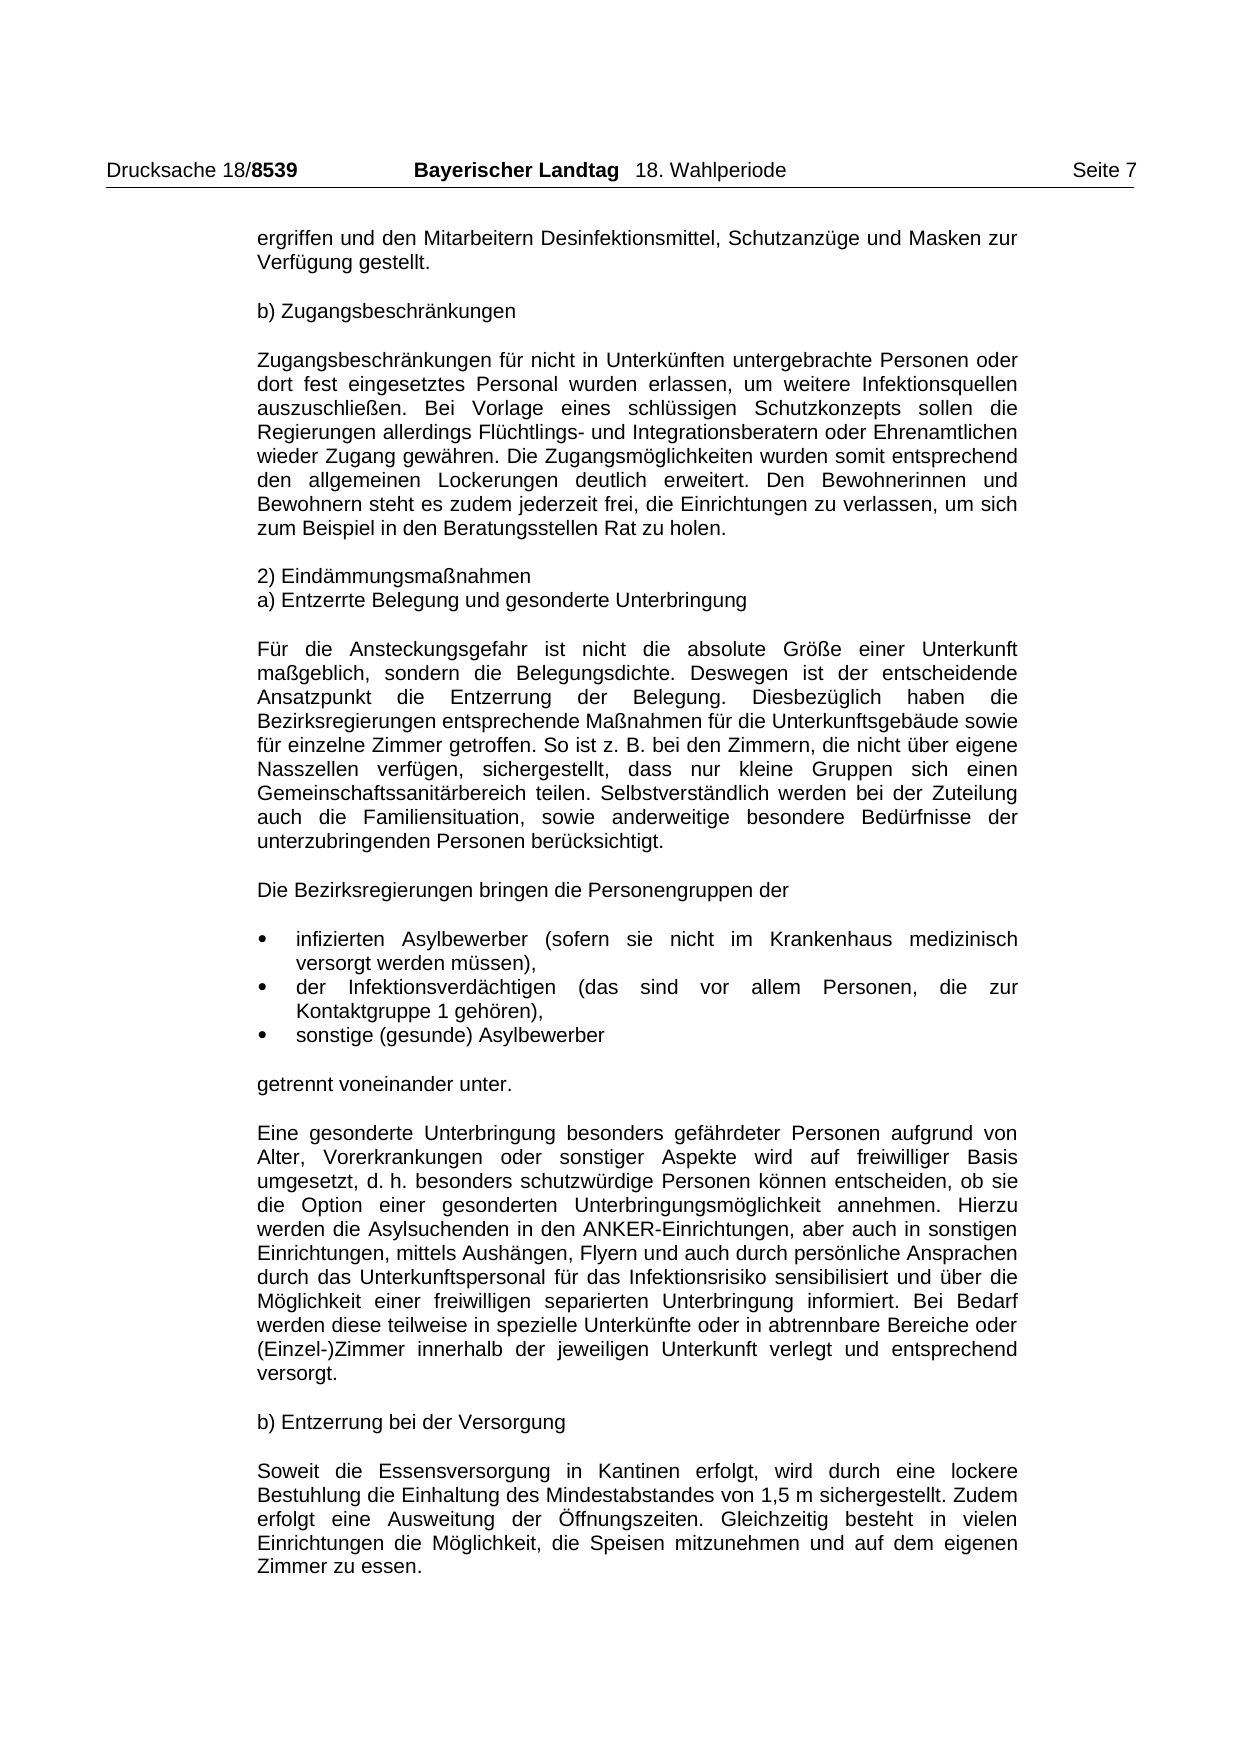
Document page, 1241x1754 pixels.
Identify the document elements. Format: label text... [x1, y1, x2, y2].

list der Infektionsverdächtigen (das sind vor allem Personen, die zur Kontaktgruppe 1 gehören), [259, 975, 1019, 1023]
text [257, 226, 1019, 274]
text Die Bezirksregierungen bringen die Personengruppen der [257, 878, 1019, 902]
text Soweit die Essensversorgung in Kantinen erfolgt, wird durch eine lockere Bestuhlung die Einhaltung des Mindestabstandes von 1,5 m sichergestellt. Zudem erfolgt eine Ausweitung der Öffnungszeiten. Gleichzeitig besteht in vielen Einrichtungen die Möglichkeit, die Speisen mitzunehmen und auf dem eigenen Zimmer zu essen. [257, 1458, 1019, 1578]
text getrennt voneinander unter. [257, 1072, 1019, 1096]
text 2) Eindämmungsmaßnahmen [257, 564, 1019, 588]
list sonstige (gesunde) Asylbewerber [259, 1023, 1019, 1047]
text Zugangsbeschränkungen für nicht in Unterkünften untergebrachte Personen oder dort fest eingesetztes Personal wurden erlassen, um weitere Infektionsquellen auszuschließen. Bei Vorlage eines schlüssigen Schutzkonzepts sollen die Regierungen allerdings Flüchtlings- und Integrationsberatern oder Ehrenamtlichen wieder Zugang gewähren. Die Zugangsmöglichkeiten wurden somit entsprechend den allgemeinen Lockerungen deutlich erweitert. Den Bewohnerinnen und Bewohnern steht es zudem jederzeit frei, die Einrichtungen zu verlassen, um sich zum Beispiel in den Beratungsstellen Rat zu holen. [257, 348, 1019, 539]
text Für die Ansteckungsgefahr ist nicht die absolute Größe einer Unterkunft maßgeblich, sondern die Belegungsdichte. Deswegen ist der entscheidende Ansatzpunkt die Entzerrung der Belegung. Diesbezüglich haben die Bezirksregierungen entsprechende Maßnahmen für die Unterkunftsgebäude sowie für einzelne Zimmer getroffen. So ist z. B. bei den Zimmern, die nicht über eigene Nasszellen verfügen, sichergestellt, dass nur kleine Gruppen sich einen Gemeinschaftssanitärbereich teilen. Selbstverständlich werden bei der Zuteilung auch die Familiensituation, sowie anderweitige besondere Bedürfnisse der unterzubringenden Personen berücksichtigt. [257, 637, 1019, 853]
list infizierten Asylbewerber (sofern sie nicht im Krankenhaus medizinisch versorgt werden müssen), [259, 927, 1019, 975]
text Eine gesonderte Unterbringung besonders gefährdeter Personen aufgrund von Alter, Vorerkrankungen oder sonstiger Aspekte wird auf freiwilliger Basis umgesetzt, d. h. besonders schutzwürdige Personen können entscheiden, ob sie die Option einer gesonderten Unterbringungsmöglichkeit annehmen. Hierzu werden die Asylsuchenden in den ANKER-Einrichtungen, aber auch in sonstigen Einrichtungen, mittels Aushängen, Flyern und auch durch persönliche Ansprachen durch das Unterkunftspersonal für das Infektionsrisiko sensibilisiert und über die Möglichkeit einer freiwilligen separierten Unterbringung informiert. Bei Bedarf werden diese teilweise in spezielle Unterkünfte oder in abtrennbare Bereiche oder (Einzel-)Zimmer innerhalb der jeweiligen Unterkunft verlegt und entsprechend versorgt. [257, 1121, 1019, 1384]
text a) Entzerrte Belegung und gesonderte Unterbringung [257, 588, 1019, 612]
text b) Zugangsbeschränkungen [257, 299, 1019, 323]
text b) Entzerrung bei der Versorgung [257, 1409, 1019, 1433]
